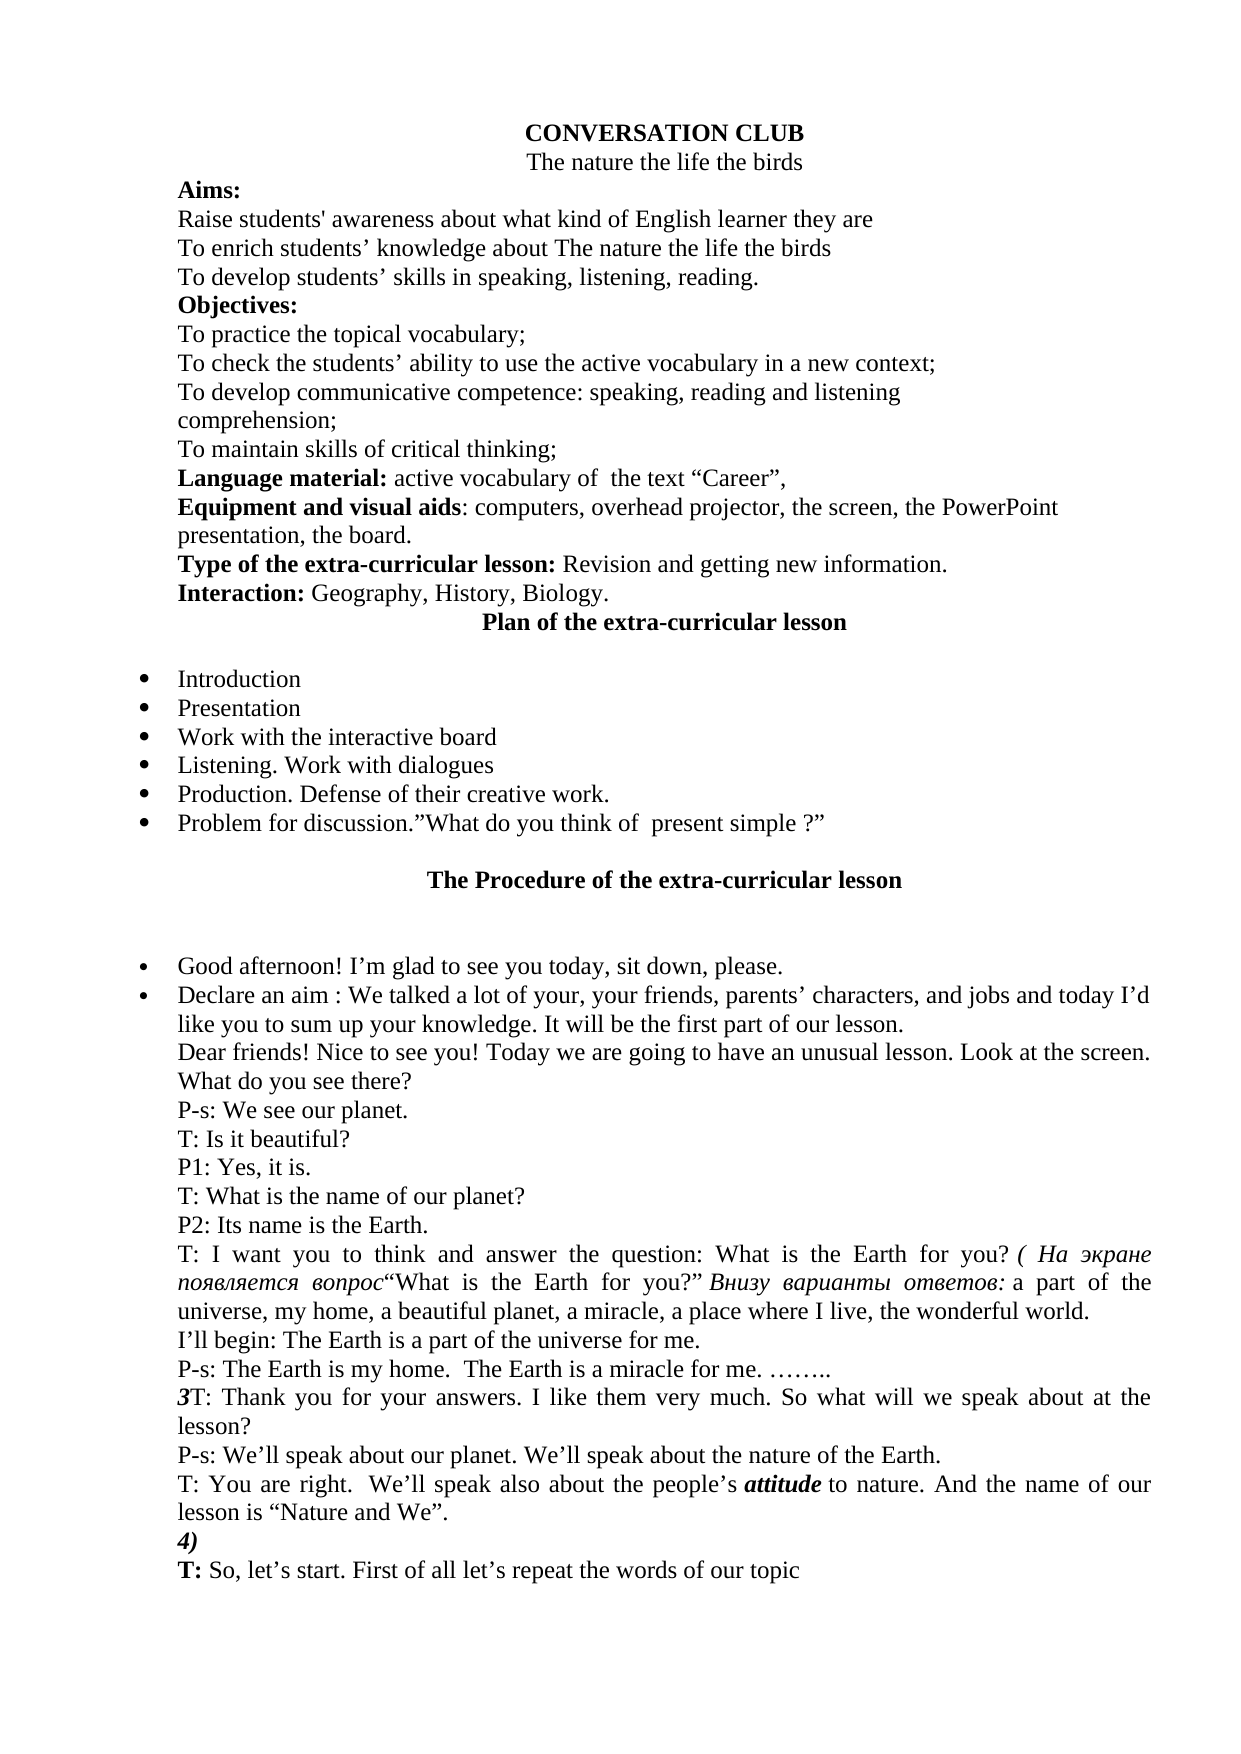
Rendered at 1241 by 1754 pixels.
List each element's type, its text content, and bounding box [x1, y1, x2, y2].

text To enrich students’ knowledge about The nature the life the birds [177, 233, 1152, 262]
list Work with the interactive board [140, 722, 1152, 751]
text P1: Yes, it is. [177, 1152, 1152, 1181]
list Problem for discussion.”What do you think of present simple ?” [140, 808, 1152, 837]
text Plan of the extra-curricular lesson [177, 607, 1152, 636]
list Introduction [140, 664, 1152, 693]
text Objectives: [177, 291, 1152, 319]
text T: What is the name of our planet? [177, 1181, 1152, 1210]
text Interaction: Geography, History, Biology. [177, 578, 1152, 607]
text Raise students' awareness about what kind of English learner they are [177, 204, 1152, 233]
text T: So, let’s start. First of all let’s repeat the words of our topic [177, 1555, 1152, 1584]
list Listening. Work with dialogues [140, 751, 1152, 779]
list Good afternoon! I’m glad to see you today, sit down, please. [140, 951, 1152, 980]
text P-s: The Earth is my home. The Earth is a miracle for me. …….. [177, 1354, 1152, 1382]
list Declare an aim : We talked a lot of your, your friends, parents’ characters, and jobs and today I’d like you to sum up your knowledge. It will be the first part of our lesson. [140, 980, 1152, 1037]
text I’ll begin: The Earth is a part of the universe for me. [177, 1325, 1152, 1354]
text Dear friends! Nice to see you! Today we are going to have an unusual lesson. Look at the screen. What do you see there? [177, 1037, 1152, 1095]
text P2: Its name is the Earth. [177, 1210, 1152, 1239]
text CONVERSATION CLUB [177, 118, 1152, 147]
text Aims: [177, 176, 1152, 204]
text To develop students’ skills in speaking, listening, reading. [177, 262, 1152, 291]
text Type of the extra-curricular lesson: Revision and getting new information. [177, 549, 1152, 578]
text To practice the topical vocabulary; To check the students’ ability to use the active vocabulary in a new context; To develop communicative competence: speaking, reading and listening comprehension; To maintain skills of critical thinking; Language material: active vocabulary of the text “Career”, Equipment and visual aids: computers, overhead projector, the screen, the PowerPoint presentation, the board. [177, 319, 1152, 549]
text T: Is it beautiful? [177, 1124, 1152, 1152]
text P-s: We’ll speak about our planet. We’ll speak about the nature of the Earth. [177, 1440, 1152, 1469]
text T: You are right. We’ll speak also about the people’s attitude to nature. And the name of our lesson is “Nature and We”. [177, 1469, 1152, 1526]
text P-s: We see our planet. [177, 1095, 1152, 1124]
text 3T: Thank you for your answers. I like them very much. So what will we speak about at the lessоn? [177, 1382, 1152, 1440]
text 4) [177, 1526, 1152, 1555]
text The Procedure of the extra-curricular lesson [177, 866, 1152, 922]
text The nature the life the birds [177, 147, 1152, 176]
text T: I want you to think and answer the question: What is the Earth for you? ( На экране появляется вопрос“What is the Earth for you?” Внизу варианты ответов: a part of the universe, my home, a beautiful planet, a miracle, a place where I live, the wonderful world. [177, 1239, 1152, 1325]
list Presentation [140, 693, 1152, 722]
list Production. Defense of their creative work. [140, 779, 1152, 808]
